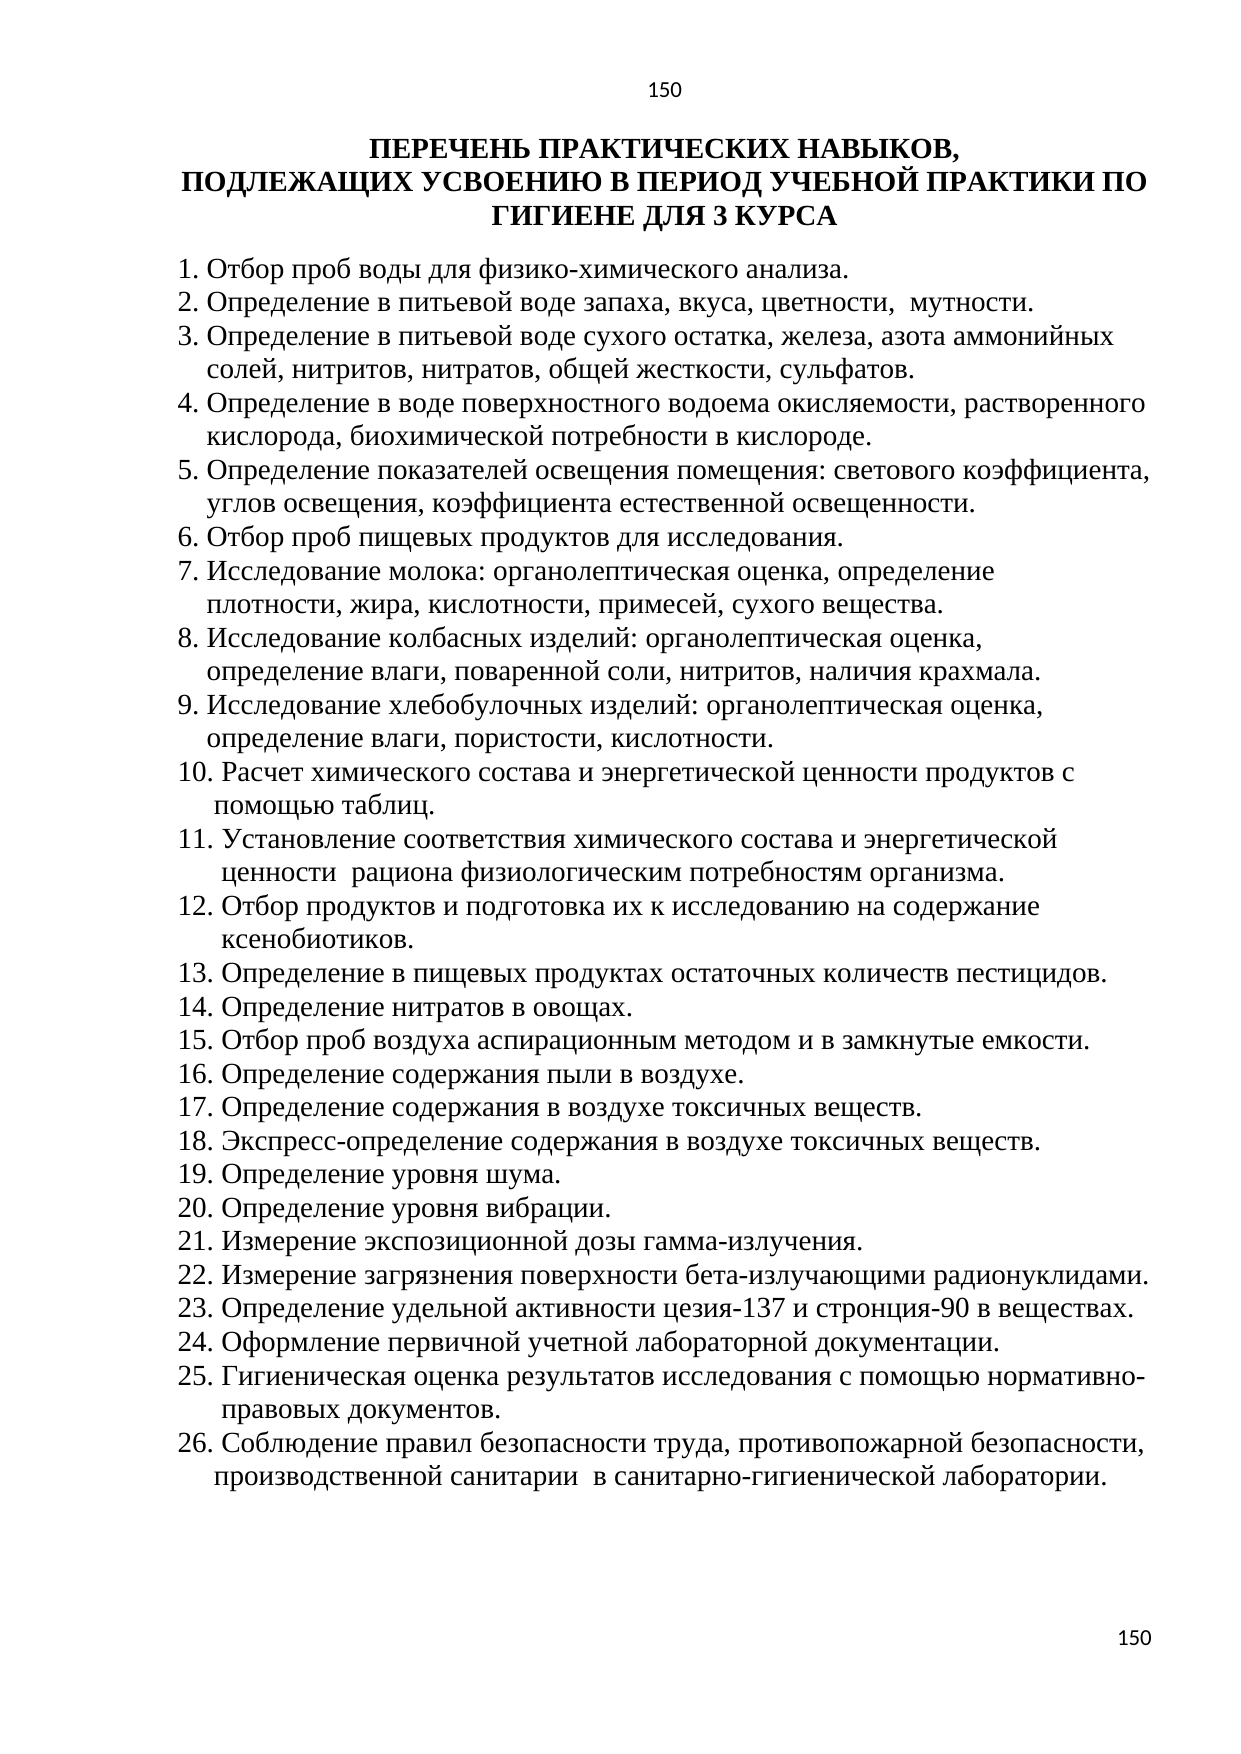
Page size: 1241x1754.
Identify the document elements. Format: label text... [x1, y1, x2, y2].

text плотности, жира, кислотности, примесей, сухого вещества. [177, 586, 1152, 620]
text определение влаги, пористости, кислотности. [177, 720, 1152, 754]
text 17. Определение содержания в воздухе токсичных веществ. [177, 1089, 1152, 1123]
text 23. Определение удельной активности цезия-137 и стронция-90 в веществах. [177, 1291, 1152, 1324]
text определение влаги, поваренной соли, нитритов, наличия крахмала. [177, 653, 1152, 687]
text 15. Отбор проб воздуха аспирационным методом и в замкнутые емкости. [177, 1022, 1152, 1056]
text 25. Гигиеническая оценка результатов исследования с помощью нормативно- [177, 1358, 1152, 1391]
text 14. Определение нитратов в овощах. [177, 989, 1152, 1022]
text 16. Определение содержания пыли в воздухе. [177, 1056, 1152, 1089]
text ПЕРЕЧЕНЬ ПРАКТИЧЕСКИХ НАВЫКОВ, [177, 131, 1152, 164]
text 13. Определение в пищевых продуктах остаточных количеств пестицидов. [177, 955, 1152, 989]
text 19. Определение уровня шума. [177, 1156, 1152, 1190]
text 18. Экспресс-определение содержания в воздухе токсичных веществ. [177, 1123, 1152, 1156]
text 8. Исследование колбасных изделий: органолептическая оценка, [177, 620, 1152, 653]
text 10. Расчет химического состава и энергетической ценности продуктов с [177, 754, 1152, 787]
text правовых документов. [177, 1391, 1152, 1425]
text 2. Определение в питьевой воде запаха, вкуса, цветности, мутности. [177, 284, 1152, 318]
text 12. Отбор продуктов и подготовка их к исследованию на содержание [177, 888, 1152, 922]
text кислорода, биохимической потребности в кислороде. [177, 418, 1152, 452]
text производственной санитарии в санитарно-гигиенической лаборатории. [177, 1458, 1152, 1492]
text помощью таблиц. [177, 787, 1152, 821]
text 20. Определение уровня вибрации. [177, 1190, 1152, 1223]
text 4. Определение в воде поверхностного водоема окисляемости, растворенного [177, 385, 1152, 418]
text ценности рациона физиологическим потребностям организма. [177, 854, 1152, 888]
text ПОДЛЕЖАЩИХ УСВОЕНИЮ В ПЕРИОД УЧЕБНОЙ ПРАКТИКИ ПО ГИГИЕНЕ ДЛЯ 3 КУРСА [177, 164, 1152, 232]
text 24. Оформление первичной учетной лабораторной документации. [177, 1324, 1152, 1358]
text 22. Измерение загрязнения поверхности бета-излучающими радионуклидами. [177, 1257, 1152, 1291]
text 1. Отбор проб воды для физико-химического анализа. [177, 251, 1152, 284]
text 7. Исследование молока: органолептическая оценка, определение [177, 553, 1152, 586]
text углов освещения, коэффициента естественной освещенности. [177, 486, 1152, 519]
text 26. Соблюдение правил безопасности труда, противопожарной безопасности, [177, 1425, 1152, 1458]
text 3. Определение в питьевой воде сухого остатка, железа, азота аммонийных [177, 318, 1152, 351]
text 9. Исследование хлебобулочных изделий: органолептическая оценка, [177, 687, 1152, 720]
text солей, нитритов, нитратов, общей жесткости, сульфатов. [177, 351, 1152, 385]
text 21. Измерение экспозиционной дозы гамма-излучения. [177, 1223, 1152, 1257]
text ксенобиотиков. [177, 922, 1152, 955]
text 6. Отбор проб пищевых продуктов для исследования. [177, 519, 1152, 553]
text 5. Определение показателей освещения помещения: светового коэффициента, [177, 452, 1152, 486]
text 11. Установление соответствия химического состава и энергетической [177, 821, 1152, 854]
